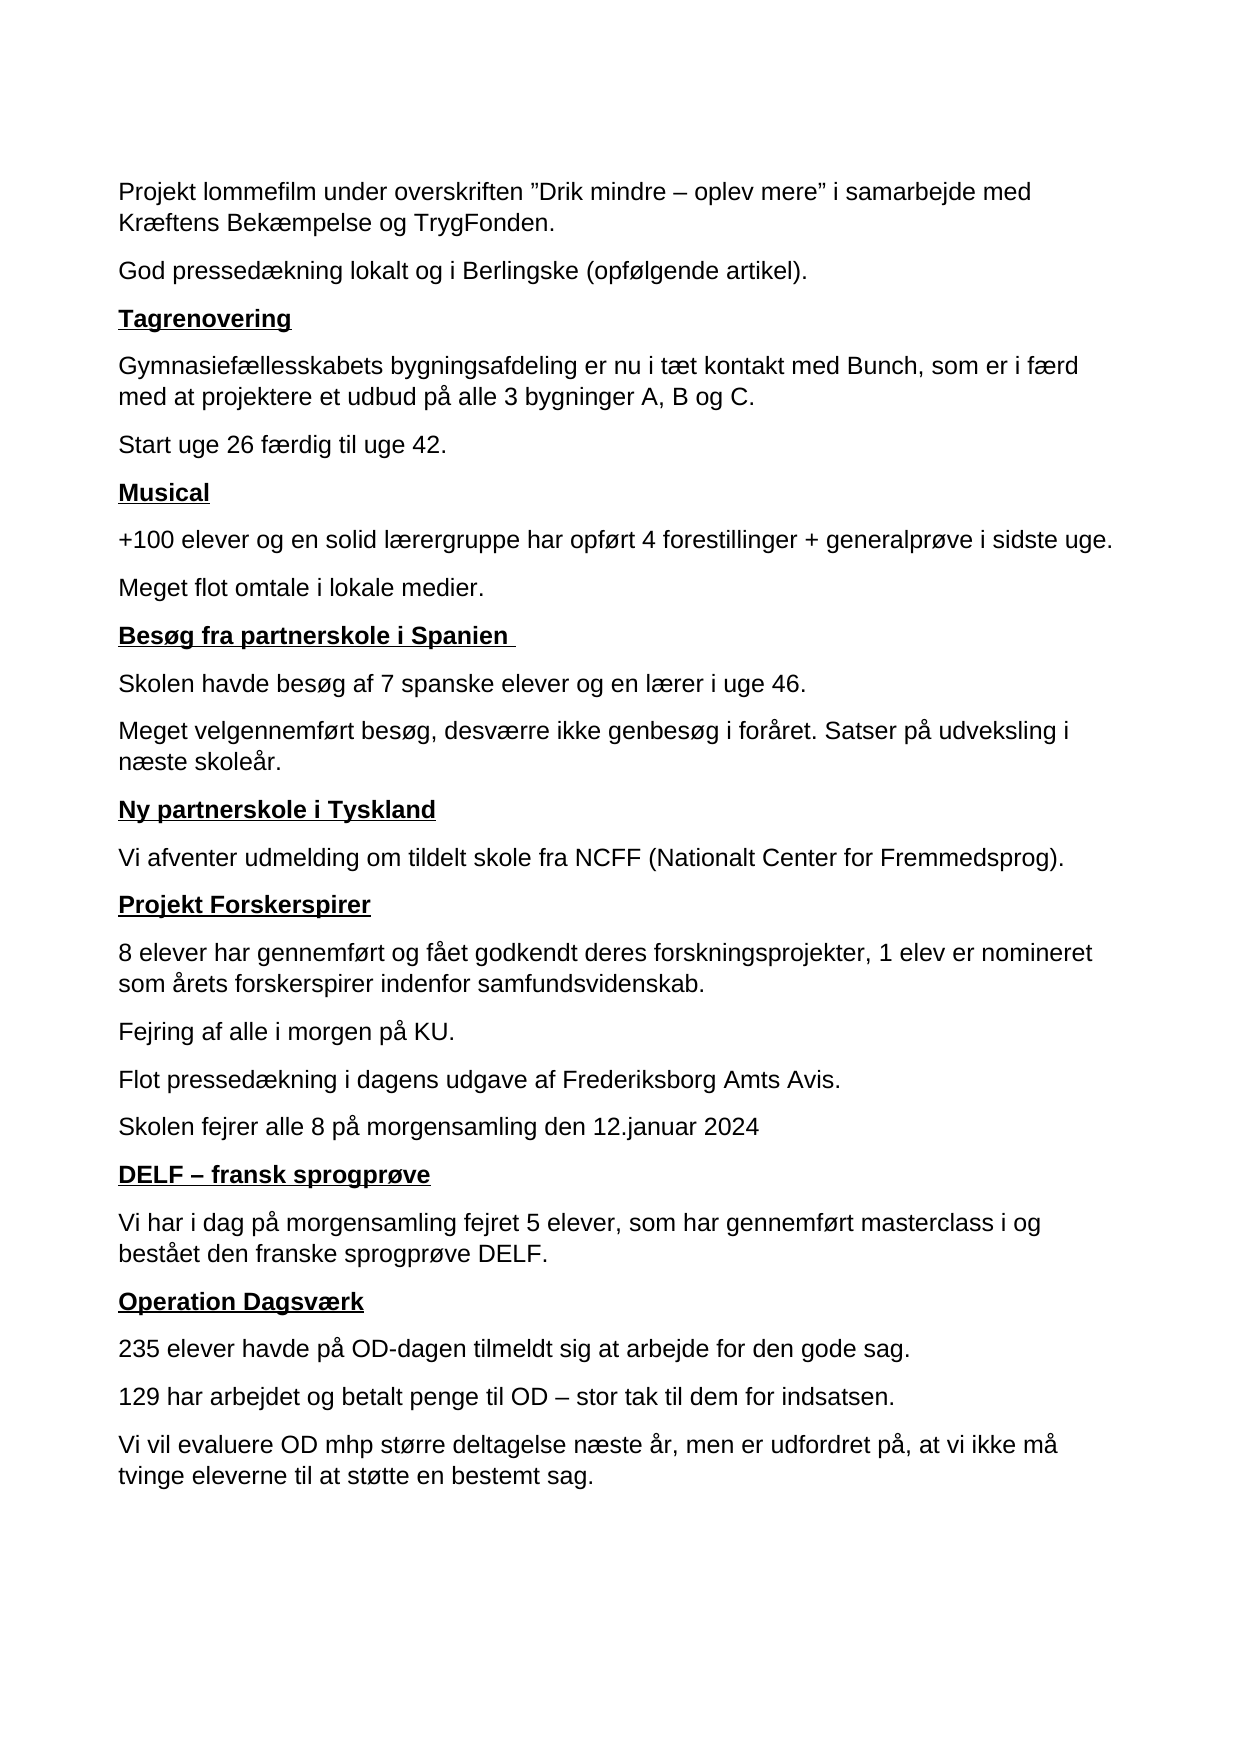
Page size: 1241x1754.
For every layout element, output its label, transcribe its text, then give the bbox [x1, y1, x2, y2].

text Tagrenovering [118, 304, 1122, 332]
text +100 elever og en solid lærergruppe har opført 4 forestillinger + generalprøve i sidste uge. [118, 526, 1122, 554]
text Musical [118, 478, 1122, 507]
text God pressedækning lokalt og i Berlingske (opfølgende artikel). [118, 256, 1122, 285]
text Skolen havde besøg af 7 spanske elever og en lærer i uge 46. [118, 669, 1122, 697]
text Vi har i dag på morgensamling fejret 5 elever, som har gennemført masterclass i og bestået den franske sprogprøve DELF. [118, 1208, 1122, 1268]
text Gymnasiefællesskabets bygningsafdeling er nu i tæt kontakt med Bunch, som er i færd med at projektere et udbud på alle 3 bygninger A, B og C. [118, 351, 1122, 411]
text Start uge 26 færdig til uge 42. [118, 430, 1122, 459]
text Vi afventer udmelding om tildelt skole fra NCFF (Nationalt Center for Fremmedsprog). [118, 843, 1122, 872]
text Skolen fejrer alle 8 på morgensamling den 12.januar 2024 [118, 1112, 1122, 1141]
text Flot pressedækning i dagens udgave af Frederiksborg Amts Avis. [118, 1065, 1122, 1093]
text Ny partnerskole i Tyskland [118, 795, 1122, 824]
text Besøg fra partnerskole i Spanien [118, 621, 1122, 650]
text 129 har arbejdet og betalt penge til OD – stor tak til dem for indsatsen. [118, 1382, 1122, 1411]
text Vi vil evaluere OD mhp større deltagelse næste år, men er udfordret på, at vi ikke må tvinge eleverne til at støtte en bestemt sag. [118, 1430, 1122, 1489]
text Meget velgennemført besøg, desværre ikke genbesøg i foråret. Satser på udveksling i næste skoleår. [118, 716, 1122, 776]
text Projekt Forskerspirer [118, 891, 1122, 919]
text Operation Dagsværk [118, 1287, 1122, 1315]
text Fejring af alle i morgen på KU. [118, 1017, 1122, 1046]
text Projekt lommefilm under overskriften ”Drik mindre – oplev mere” i samarbejde med Kræftens Bekæmpelse og TrygFonden. [118, 177, 1122, 237]
text DELF – fransk sprogprøve [118, 1160, 1122, 1189]
text 235 elever havde på OD-dagen tilmeldt sig at arbejde for den gode sag. [118, 1334, 1122, 1363]
text 8 elever har gennemført og fået godkendt deres forskningsprojekter, 1 elev er nomineret som årets forskerspirer indenfor samfundsvidenskab. [118, 938, 1122, 998]
text Meget flot omtale i lokale medier. [118, 573, 1122, 602]
